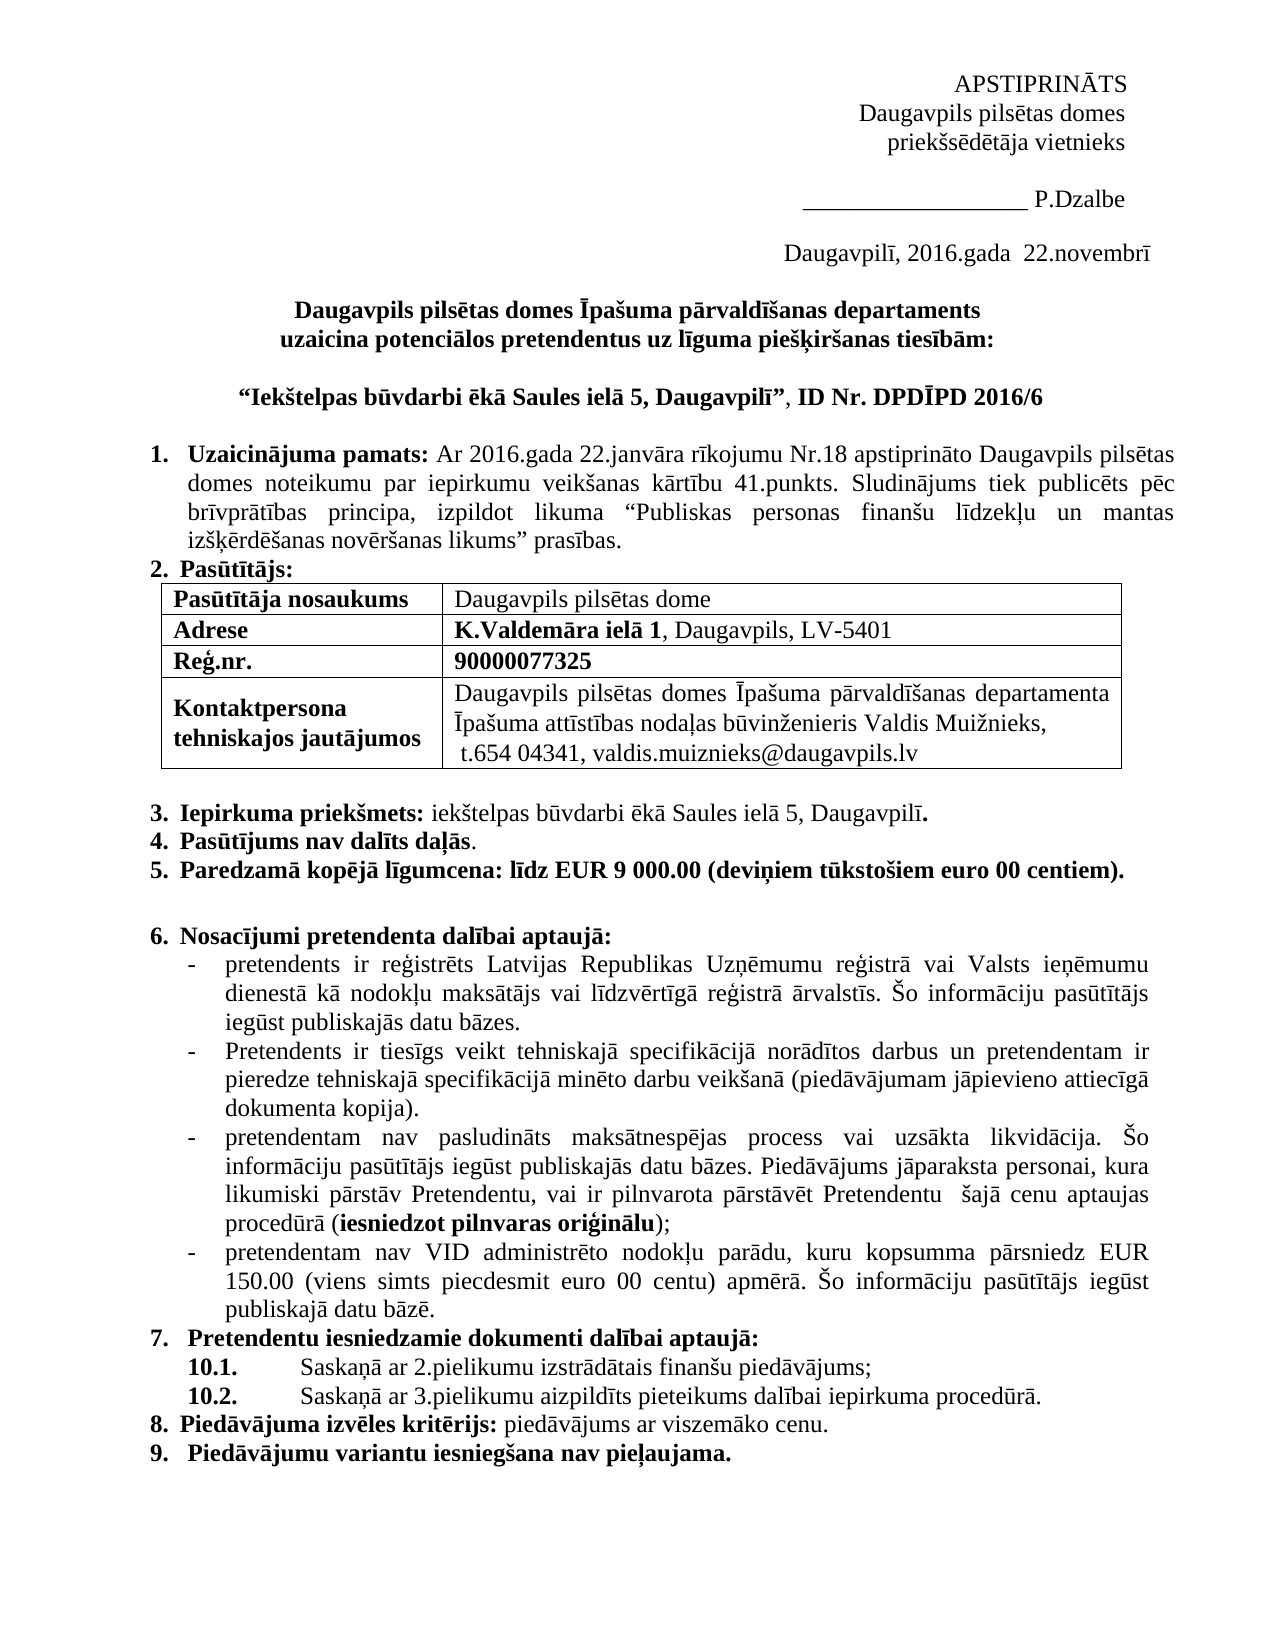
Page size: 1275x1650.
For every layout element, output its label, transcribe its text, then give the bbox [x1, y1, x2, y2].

subtitle Pasūtījums nav dalīts daļās. [150, 826, 1125, 855]
list Pretendentu iesniedzamie dokumenti dalībai aptaujā: [150, 1323, 1150, 1352]
subtitle Paredzamā kopējā līgumcena: līdz EUR 9 000.00 (deviņiem tūkstošiem euro 00 centiem). [150, 855, 1125, 921]
table_cell Adrese [162, 615, 442, 645]
list Uzaicinājuma pamats: Ar 2016.gada 22.janvāra rīkojumu Nr.18 apstiprināto Daugavpils pilsētas domes noteikumu par iepirkumu veikšanas kārtību 41.punkts. Sludinājums tiek publicēts pēc brīvprātības principa, izpildot likuma “Publiskas personas finanšu līdzekļu un mantas izšķērdēšanas novēršanas likums” prasības. [150, 439, 1175, 554]
table_header Pasūtītāja nosaukums [162, 584, 442, 614]
subtitle Daugavpils pilsētas domes Īpašuma pārvaldīšanas departaments [150, 296, 1125, 324]
subtitle Pasūtītājs: [150, 554, 1125, 583]
table_cell K.Valdemāra ielā 1, Daugavpils, LV-5401 [443, 615, 1121, 645]
subtitle Nosacījumi pretendenta dalībai aptaujā: [150, 921, 1125, 949]
text “Iekštelpas būvdarbi ēkā Saules ielā 5, Daugavpilī”, ID Nr. DPDĪPD 2016/6 [150, 382, 1125, 411]
table_header Daugavpils pilsētas dome [443, 584, 1121, 614]
list Saskaņā ar 3.pielikumu aizpildīts pieteikums dalībai iepirkuma procedūrā. [187, 1381, 1150, 1409]
table_cell 90000077325 [443, 646, 1121, 677]
table_cell Kontaktpersona tehniskajos jautājumos [162, 678, 442, 768]
subtitle Piedāvājuma izvēles kritērijs: piedāvājums ar viszemāko cenu. [150, 1409, 1125, 1438]
list Saskaņā ar 2.pielikumu izstrādātais finanšu piedāvājums; [187, 1352, 1150, 1381]
list pretendents ir reģistrēts Latvijas Republikas Uzņēmumu reģistrā vai Valsts ieņēmumu dienestā kā nodokļu maksātājs vai līdzvērtīgā reģistrā ārvalstīs. Šo informāciju pasūtītājs iegūst publiskajās datu bāzes. [187, 949, 1150, 1036]
subtitle uzaicina potenciālos pretendentus uz līguma piešķiršanas tiesībām: [150, 324, 1125, 353]
subtitle Daugavpilī, 2016.gada 22.novembrī [150, 238, 1150, 267]
subtitle APSTIPRINĀTS [150, 69, 1150, 98]
text __________________ P.Dzalbe [150, 184, 1125, 213]
list pretendentam nav pasludināts maksātnespējas process vai uzsākta likvidācija. Šo informāciju pasūtītājs iegūst publiskajās datu bāzes. Piedāvājums jāparaksta personai, kura likumiski pārstāv Pretendentu, vai ir pilnvarota pārstāvēt Pretendentu šajā cenu aptaujas procedūrā (iesniedzot pilnvaras oriģinālu); [187, 1122, 1150, 1237]
subtitle Iepirkuma priekšmets: iekštelpas būvdarbi ēkā Saules ielā 5, Daugavpilī. [150, 798, 1125, 826]
list Pretendents ir tiesīgs veikt tehniskajā specifikācijā norādītos darbus un pretendentam ir pieredze tehniskajā specifikācijā minēto darbu veikšanā (piedāvājumam jāpievieno attiecīgā dokumenta kopija). [187, 1036, 1150, 1122]
table_cell Daugavpils pilsētas domes Īpašuma pārvaldīšanas departamenta Īpašuma attīstības nodaļas būvinženieris Valdis Muižnieks, t.654 04341, valdis.muiznieks@daugavpils.lv [443, 678, 1121, 768]
text Daugavpils pilsētas domes [150, 98, 1125, 127]
text priekšsēdētāja vietnieks [150, 127, 1125, 156]
list pretendentam nav VID administrēto nodokļu parādu, kuru kopsumma pārsniedz EUR 150.00 (viens simts piecdesmit euro 00 centu) apmērā. Šo informāciju pasūtītājs iegūst publiskajā datu bāzē. [187, 1237, 1150, 1323]
table_cell Reģ.nr. [162, 646, 442, 677]
list Piedāvājumu variantu iesniegšana nav pieļaujama. [150, 1438, 1125, 1467]
